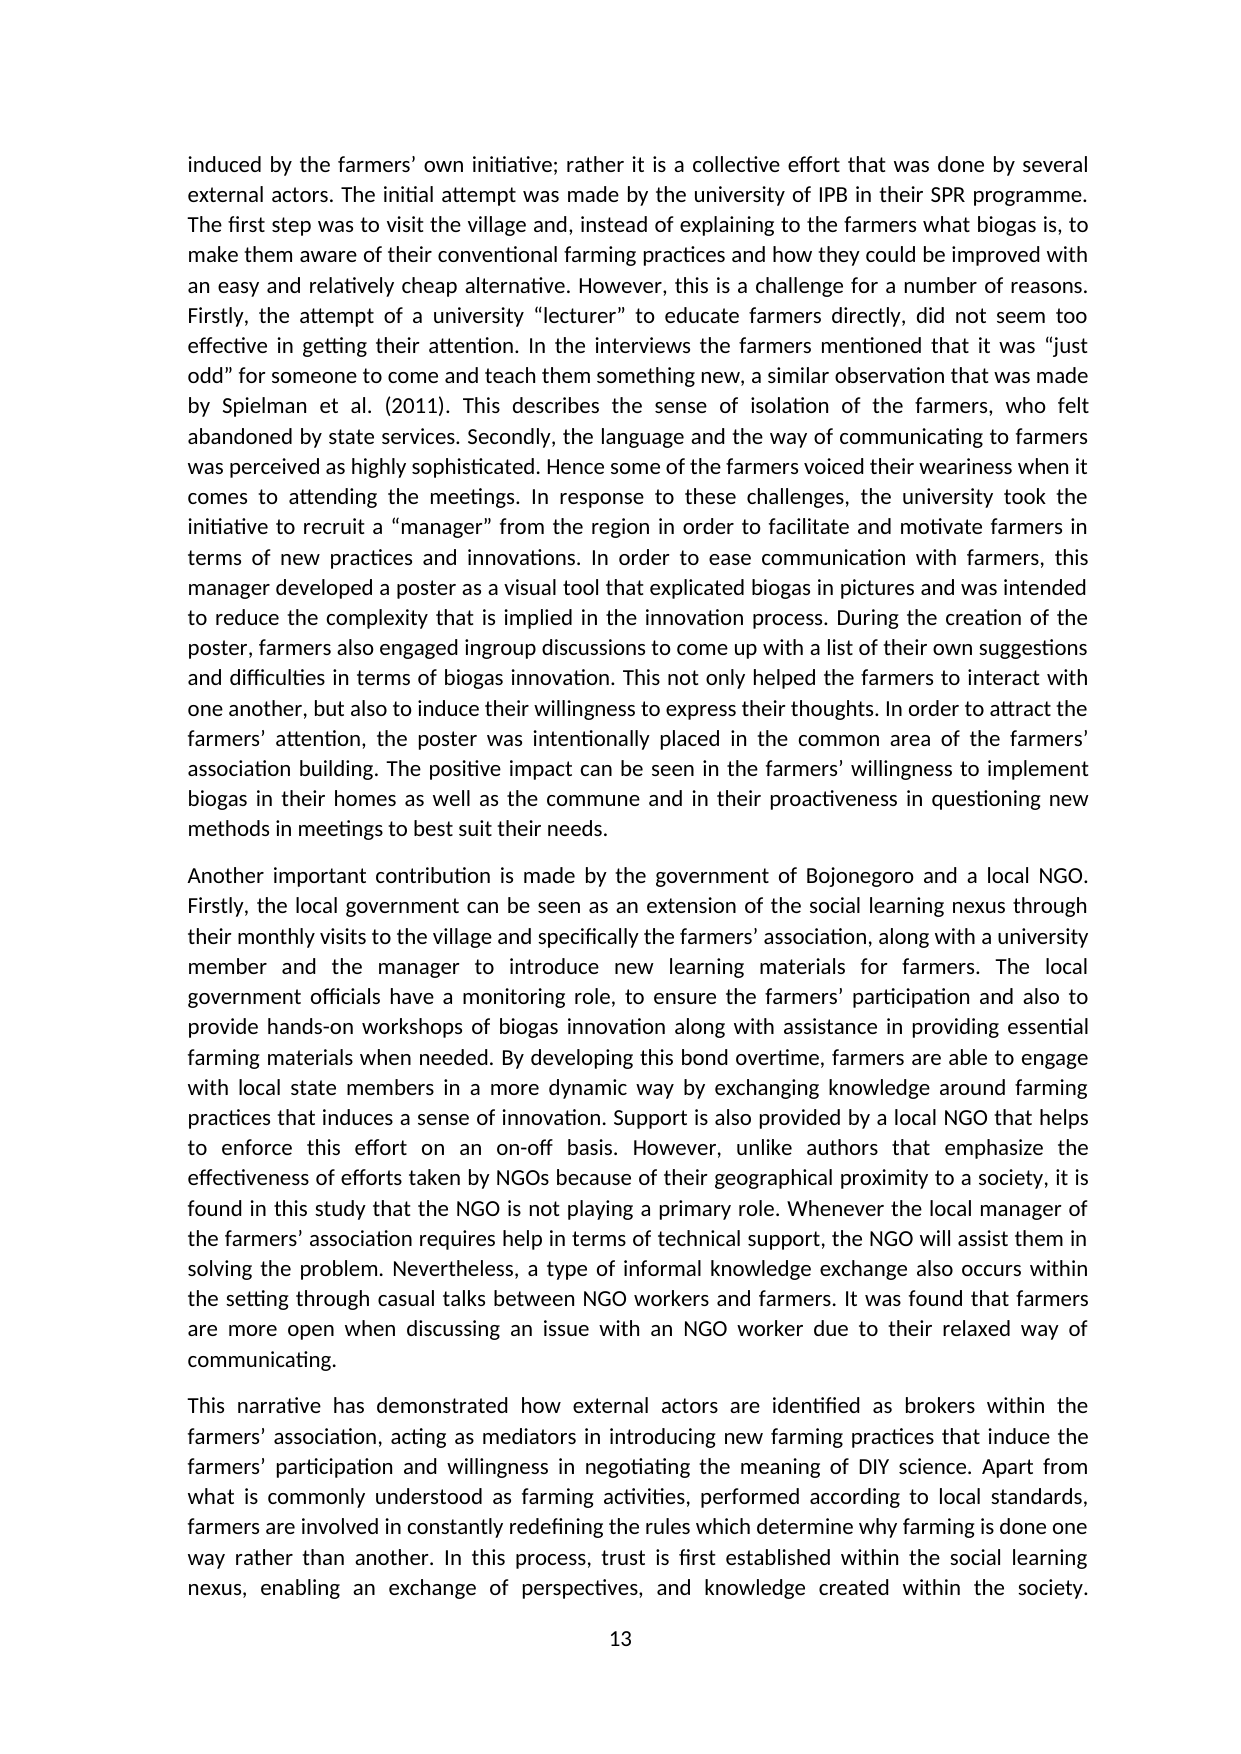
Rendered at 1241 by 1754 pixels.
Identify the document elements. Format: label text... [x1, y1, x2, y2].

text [187, 1392, 1090, 1601]
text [187, 150, 1090, 843]
text Another important contribution is made by the government of Bojonegoro and a local NGO. Firstly, the local government can be seen as an extension of the social learning nexus through their monthly visits to the village and specifically the farmers’ association, along with a university member and the manager to introduce new learning materials for farmers. The local government officials have a monitoring role, to ensure the farmers’ participation and also to provide hands-on workshops of biogas innovation along with assistance in providing essential farming materials when needed. By developing this bond overtime, farmers are able to engage with local state members in a more dynamic way by exchanging knowledge around farming practices that induces a sense of innovation. Support is also provided by a local NGO that helps to enforce this effort on an on-off basis. However, unlike authors that emphasize the effectiveness of efforts taken by NGOs because of their geographical proximity to a society, it is found in this study that the NGO is not playing a primary role. Whenever the local manager of the farmers’ association requires help in terms of technical support, the NGO will assist them in solving the problem. Nevertheless, a type of informal knowledge exchange also occurs within the setting through casual talks between NGO workers and farmers. It was found that farmers are more open when discussing an issue with an NGO worker due to their relaxed way of communicating. [187, 861, 1090, 1373]
